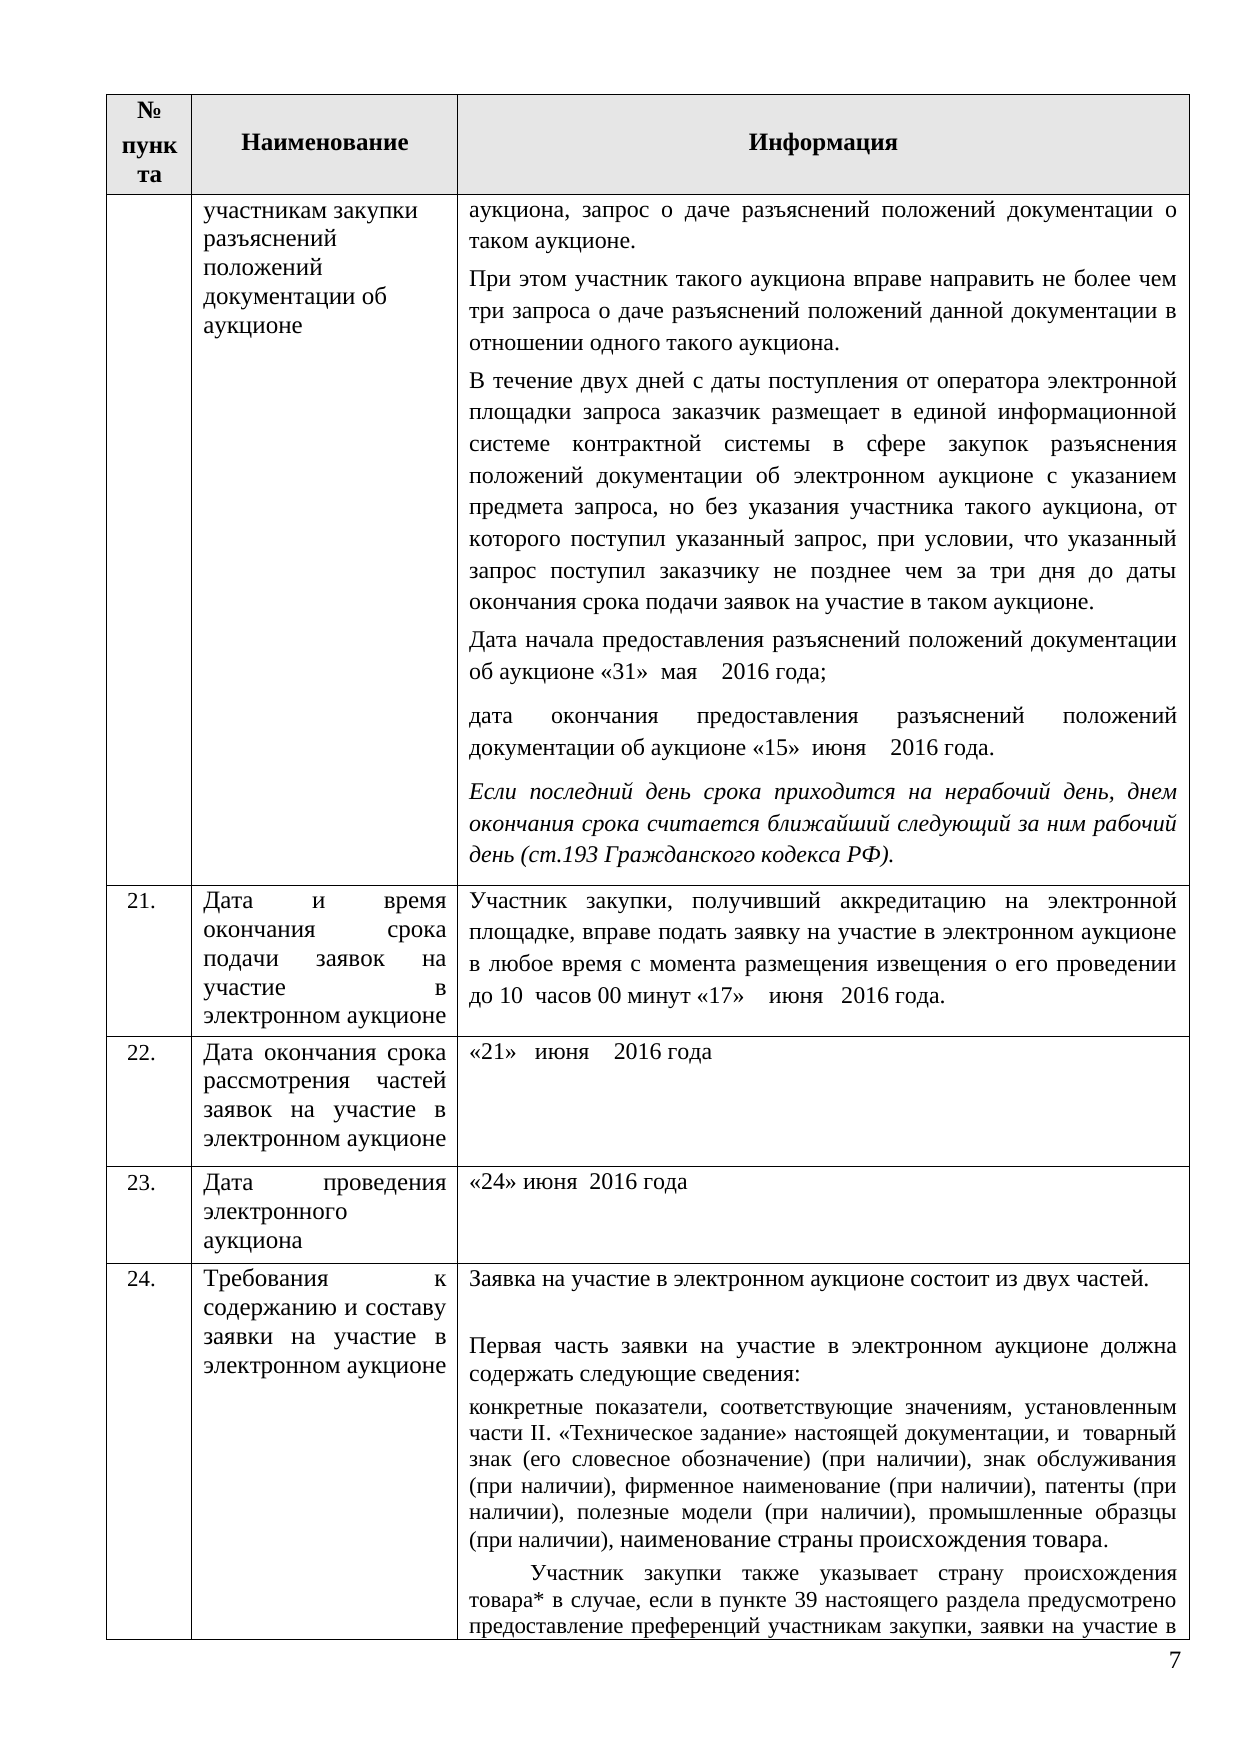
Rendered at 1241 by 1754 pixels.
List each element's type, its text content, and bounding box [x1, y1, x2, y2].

table_cell [107, 1167, 191, 1262]
table_cell «21» июня 2016 года [458, 1037, 1189, 1166]
table_cell [107, 886, 191, 1036]
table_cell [458, 195, 1189, 884]
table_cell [192, 1264, 457, 1638]
table_cell «24» июня 2016 года [458, 1167, 1189, 1262]
table_cell Дата проведения электронного аукциона [192, 1167, 457, 1262]
table_cell [107, 1037, 191, 1166]
table_cell Дата и время окончания срока подачи заявок на участие в электронном аукционе [192, 886, 457, 1036]
table_cell Участник закупки, получивший аккредитацию на электронной площадке, вправе подать заявку на участие в электронном аукционе в любое время с момента размещения извещения о его проведении до 10 часов 00 минут «17» июня 2016 года. [458, 886, 1189, 1036]
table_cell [192, 195, 457, 884]
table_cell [458, 1264, 1189, 1638]
table_cell Дата окончания срока рассмотрения частей заявок на участие в электронном аукционе [192, 1037, 457, 1166]
table_cell [107, 1264, 191, 1638]
table_header Наименование [192, 95, 457, 194]
table_cell [107, 195, 191, 884]
table_header № пункта [107, 95, 191, 194]
table_header Информация [458, 95, 1189, 194]
